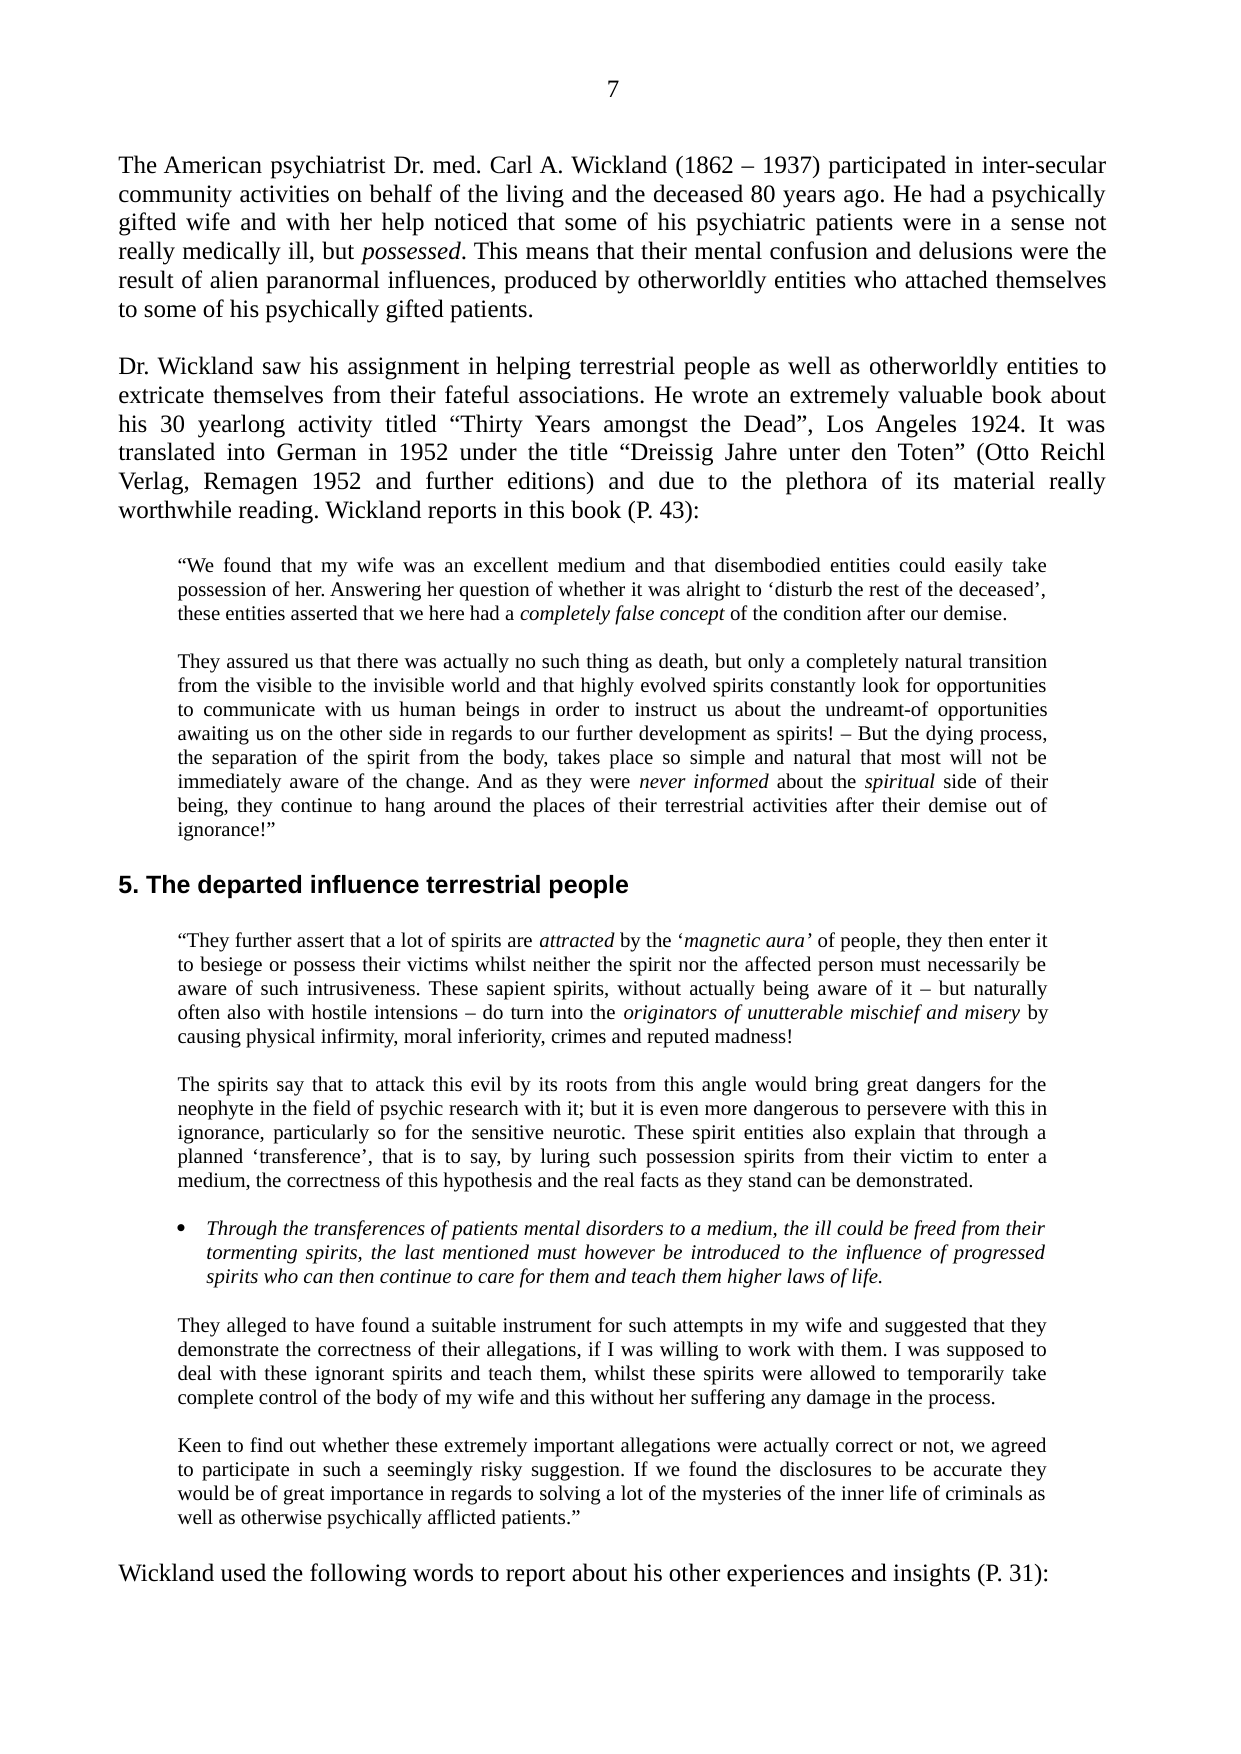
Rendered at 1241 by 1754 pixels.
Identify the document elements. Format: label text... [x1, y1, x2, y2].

text The American psychiatrist Dr. med. Carl A. Wickland (1862 – 1937) participated in inter-secular community activities on behalf of the living and the deceased 80 years ago. He had a psychically gifted wife and with her help noticed that some of his psychiatric patients were in a sense not really medically ill, but possessed. This means that their mental confusion and delusions were the result of alien paranormal influences, produced by otherworldly entities who attached themselves to some of his psychically gifted patients. [118, 150, 1107, 322]
text They alleged to have found a suitable instrument for such attempts in my wife and suggested that they demonstrate the correctness of their allegations, if I was willing to work with them. I was supposed to deal with these ignorant spirits and teach them, whilst these spirits were allowed to temporarily take complete control of the body of my wife and this without her suffering any damage in the process. [177, 1312, 1048, 1409]
text The spirits say that to attack this evil by its roots from this angle would bring great dangers for the neophyte in the field of psychic research with it; but it is even more dangerous to persevere with this in ignorance, particularly so for the sensitive neurotic. These spirit entities also explain that through a planned ‘transference’, that is to say, by luring such possession spirits from their victim to enter a medium, the correctness of this hypothesis and the real facts as they stand can be demonstrated. [177, 1072, 1048, 1192]
text 5. The departed influence terrestrial people [118, 870, 1107, 899]
text Dr. Wickland saw his assignment in helping terrestrial people as well as otherworldly entities to extricate themselves from their fateful associations. He wrote an extremely valuable book about his 30 yearlong activity titled “Thirty Years amongst the Dead”, Los Angeles 1924. It was translated into German in 1952 under the title “Dreissig Jahre unter den Toten” (Otto Reichl Verlag, Remagen 1952 and further editions) and due to the plethora of its material really worthwhile reading. Wickland reports in this book (P. 43): [118, 351, 1107, 524]
text They assured us that there was actually no such thing as death, but only a completely natural transition from the visible to the invisible world and that highly evolved spirits constantly look for opportunities to communicate with us human beings in order to instruct us about the undreamt-of opportunities awaiting us on the other side in regards to our further development as spirits! – But the dying process, the separation of the spirit from the body, takes place so simple and natural that most will not be immediately aware of the change. And as they were never informed about the spiritual side of their being, they continue to hang around the places of their terrestrial activities after their demise out of ignorance!” [177, 649, 1048, 841]
text “We found that my wife was an excellent medium and that disembodied entities could easily take possession of her. Answering her question of whether it was alright to ‘disturb the rest of the deceased’, these entities asserted that we here had a completely false concept of the condition after our demise. [177, 552, 1048, 625]
text “They further assert that a lot of spirits are attracted by the ‘magnetic aura’ of people, they then enter it to besiege or possess their victims whilst neither the spirit nor the affected person must necessarily be aware of such intrusiveness. These sapient spirits, without actually being aware of it – but naturally often also with hostile intensions – do turn into the originators of unutterable mischief and misery by causing physical infirmity, moral inferiority, crimes and reputed madness! [177, 927, 1048, 1048]
text Keen to find out whether these extremely important allegations were actually correct or not, we agreed to participate in such a seemingly risky suggestion. If we found the disclosures to be accurate they would be of great importance in regards to solving a lot of the mysteries of the inner life of criminals as well as otherwise psychically afflicted patients.” [177, 1433, 1048, 1529]
text Wickland used the following words to report about his other experiences and insights (P. 31): [118, 1558, 1107, 1587]
list Through the transferences of patients mental disorders to a medium, the ill could be freed from their tormenting spirits, the last mentioned must however be introduced to the influence of progressed spirits who can then continue to care for them and teach them higher laws of life. [177, 1216, 1048, 1288]
